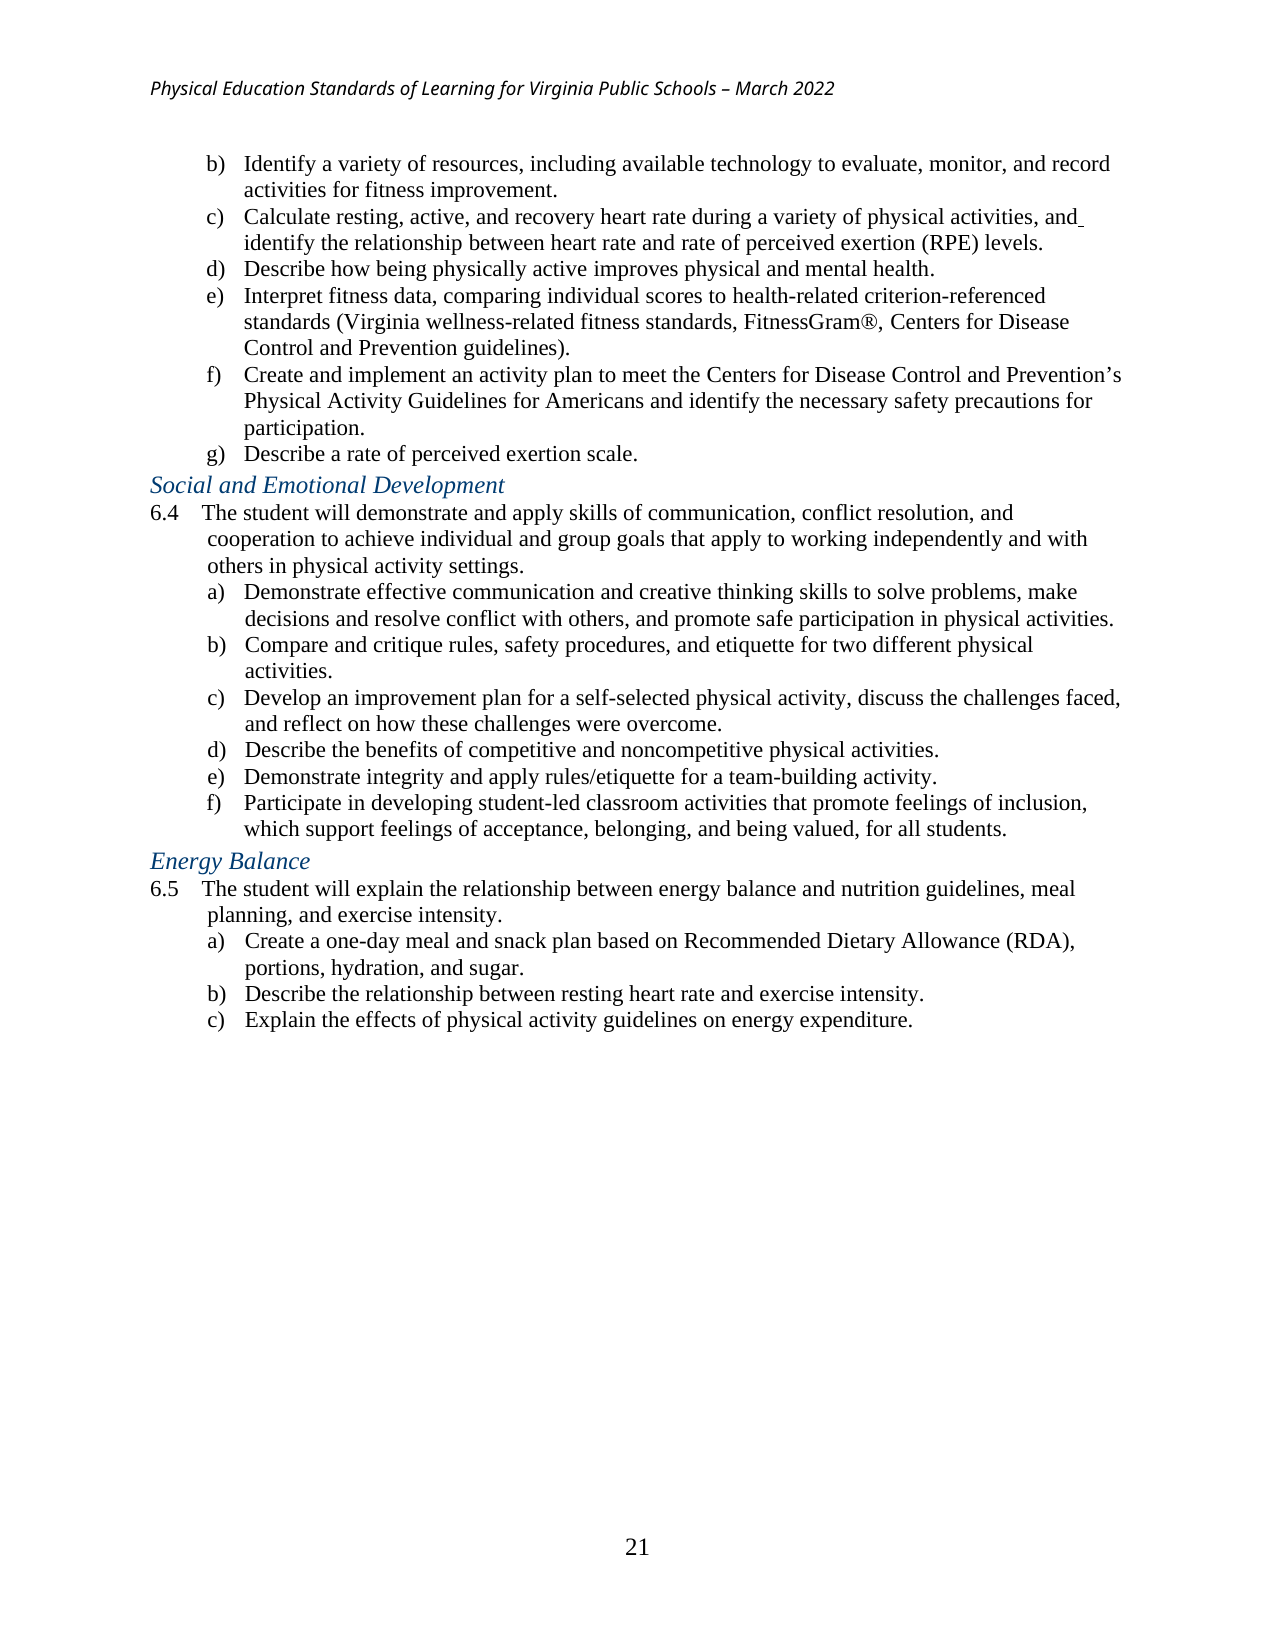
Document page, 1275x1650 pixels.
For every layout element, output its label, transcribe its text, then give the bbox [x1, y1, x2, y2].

text 6.4 The student will demonstrate and apply skills of communication, conflict resolution, and cooperation to achieve individual and group goals that apply to working independently and with others in physical activity settings. [150, 499, 1125, 578]
list Identify a variety of resources, including available technology to evaluate, monitor, and record activities for fitness improvement. [206, 150, 1125, 203]
list Calculate resting, active, and recovery heart rate during a variety of physical activities, and identify the relationship between heart rate and rate of perceived exertion (RPE) levels. [206, 203, 1125, 255]
list Describe how being physically active improves physical and mental health. [206, 255, 1125, 282]
list Describe the benefits of competitive and noncompetitive physical activities. [207, 736, 1125, 763]
subtitle Energy Balance [150, 846, 1125, 875]
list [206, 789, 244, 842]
list Demonstrate integrity and apply rules/etiquette for a team-building activity. [207, 763, 1125, 789]
list Explain the effects of physical activity guidelines on energy expenditure. [207, 1006, 1125, 1033]
text 6.5 The student will explain the relationship between energy balance and nutrition guidelines, meal planning, and exercise intensity. [150, 875, 1125, 927]
subtitle Social and Emotional Development [150, 470, 1125, 499]
list Compare and critique rules, safety procedures, and etiquette for two different physical activities. [207, 631, 1125, 684]
list Create a one-day meal and snack plan based on Recommended Dietary Allowance (RDA), portions, hydration, and sugar. [207, 927, 1125, 980]
list Describe the relationship between resting heart rate and exercise intensity. [207, 980, 1125, 1006]
list Create and implement an activity plan to meet the Centers for Disease Control and Prevention’s Physical Activity Guidelines for Americans and identify the necessary safety precautions for participation. [206, 361, 1125, 440]
list Interpret fitness data, comparing individual scores to health-related criterion-referenced standards (Virginia wellness-related fitness standards, FitnessGram®, Centers for Disease Control and Prevention guidelines). [206, 282, 1125, 361]
list Describe a rate of perceived exertion scale. [206, 440, 1125, 466]
list Develop an improvement plan for a self-selected physical activity, discuss the challenges faced, and reflect on how these challenges were overcome. [207, 684, 1125, 736]
list Demonstrate effective communication and creative thinking skills to solve problems, make decisions and resolve conflict with others, and promote safe participation in physical activities. [207, 578, 1125, 631]
